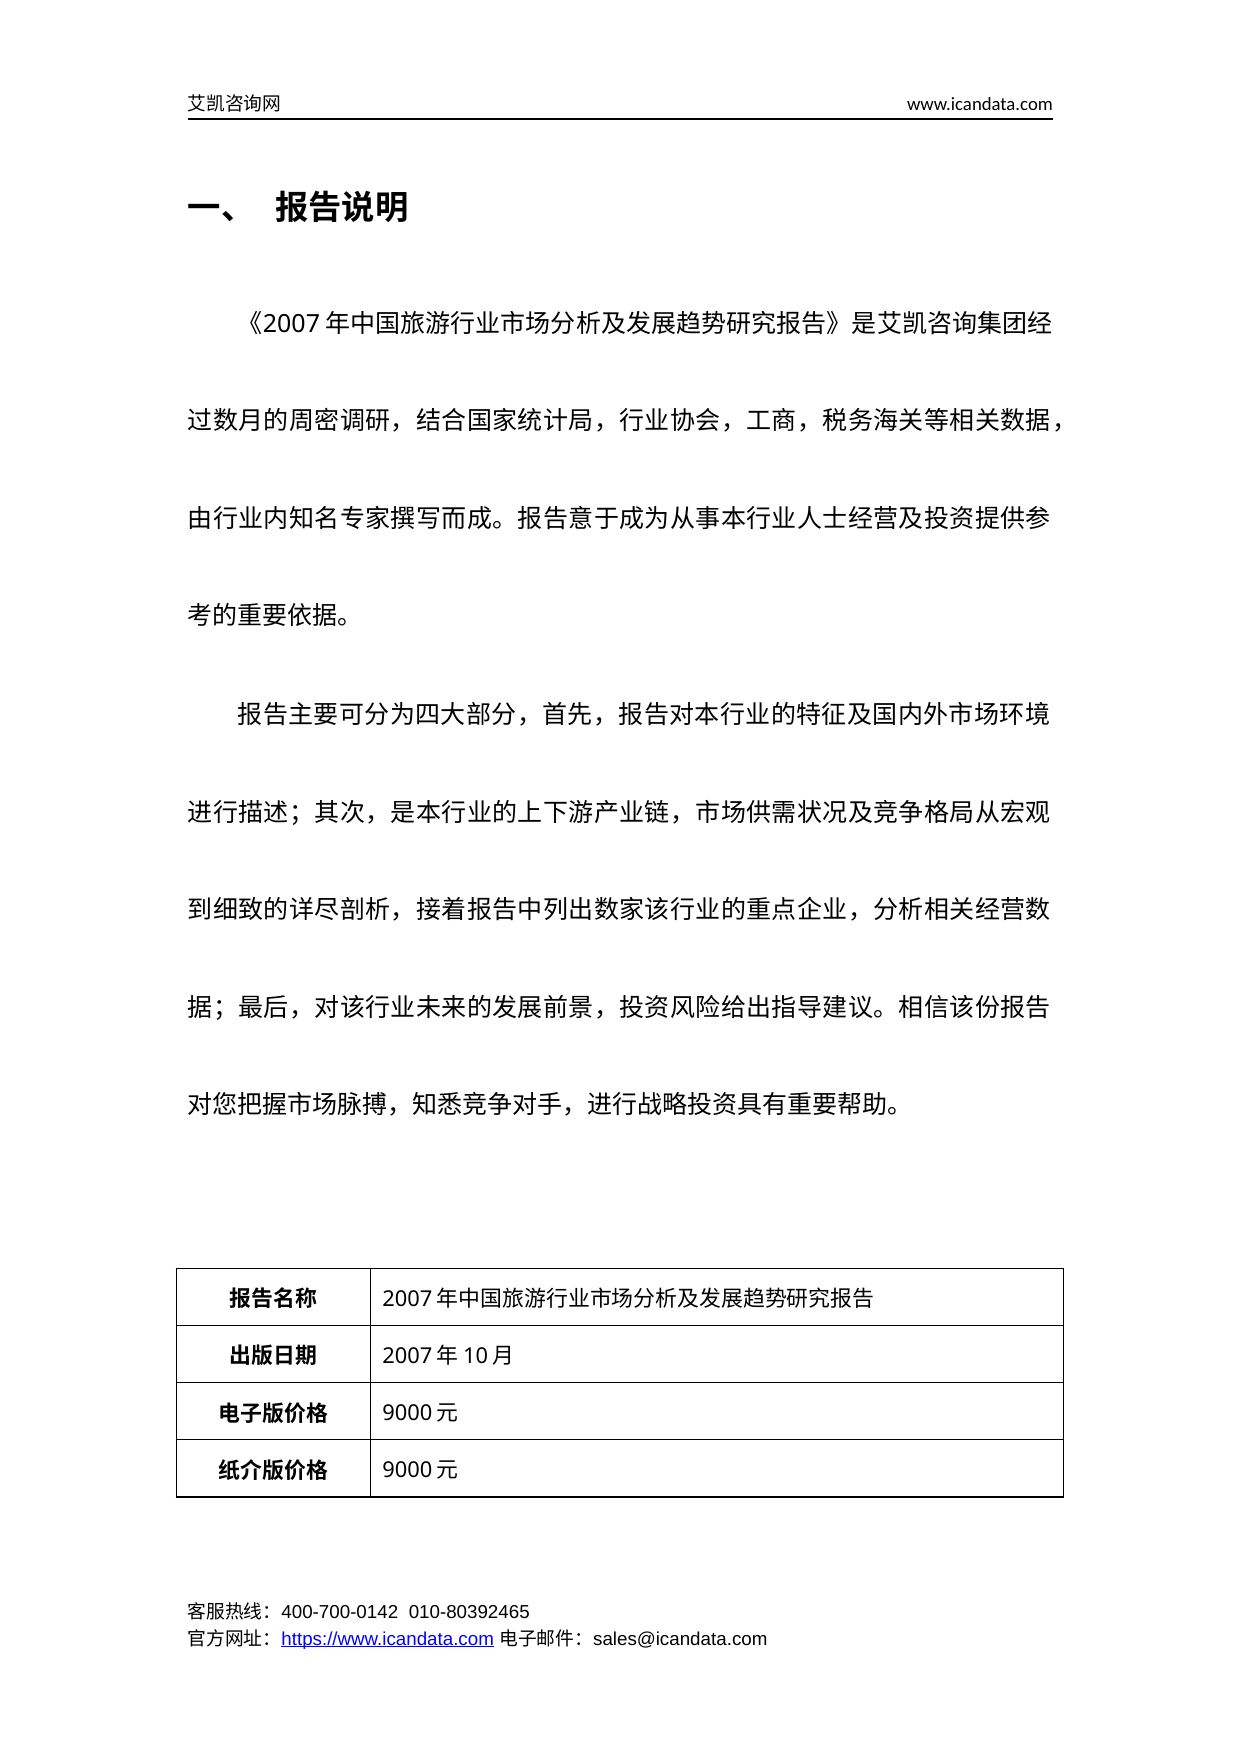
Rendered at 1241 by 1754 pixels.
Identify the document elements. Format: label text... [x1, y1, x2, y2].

table_cell 9000元 [371, 1440, 1063, 1496]
table_cell 电子版价格 [177, 1383, 370, 1439]
text 《2007年中国旅游行业市场分析及发展趋势研究报告》是艾凯咨询集团经过数月的周密调研，结合国家统计局，行业协会，工商，税务海关等相关数据，由行业内知名专家撰写而成。报告意于成为从事本行业人士经营及投资提供参考的重要依据。 [187, 289, 1053, 646]
table_cell 9000元 [371, 1383, 1063, 1439]
table_cell 纸介版价格 [177, 1440, 370, 1496]
table_cell 出版日期 [177, 1326, 370, 1382]
table_header 报告名称 [177, 1269, 370, 1325]
table_header 2007年中国旅游行业市场分析及发展趋势研究报告 [371, 1269, 1063, 1325]
table_cell 2007年10月 [371, 1326, 1063, 1382]
subtitle 报告说明 [187, 172, 1053, 237]
text 报告主要可分为四大部分，首先，报告对本行业的特征及国内外市场环境进行描述；其次，是本行业的上下游产业链，市场供需状况及竞争格局从宏观到细致的详尽剖析，接着报告中列出数家该行业的重点企业，分析相关经营数据；最后，对该行业未来的发展前景，投资风险给出指导建议。相信该份报告对您把握市场脉搏，知悉竞争对手，进行战略投资具有重要帮助。 [187, 681, 1053, 1136]
